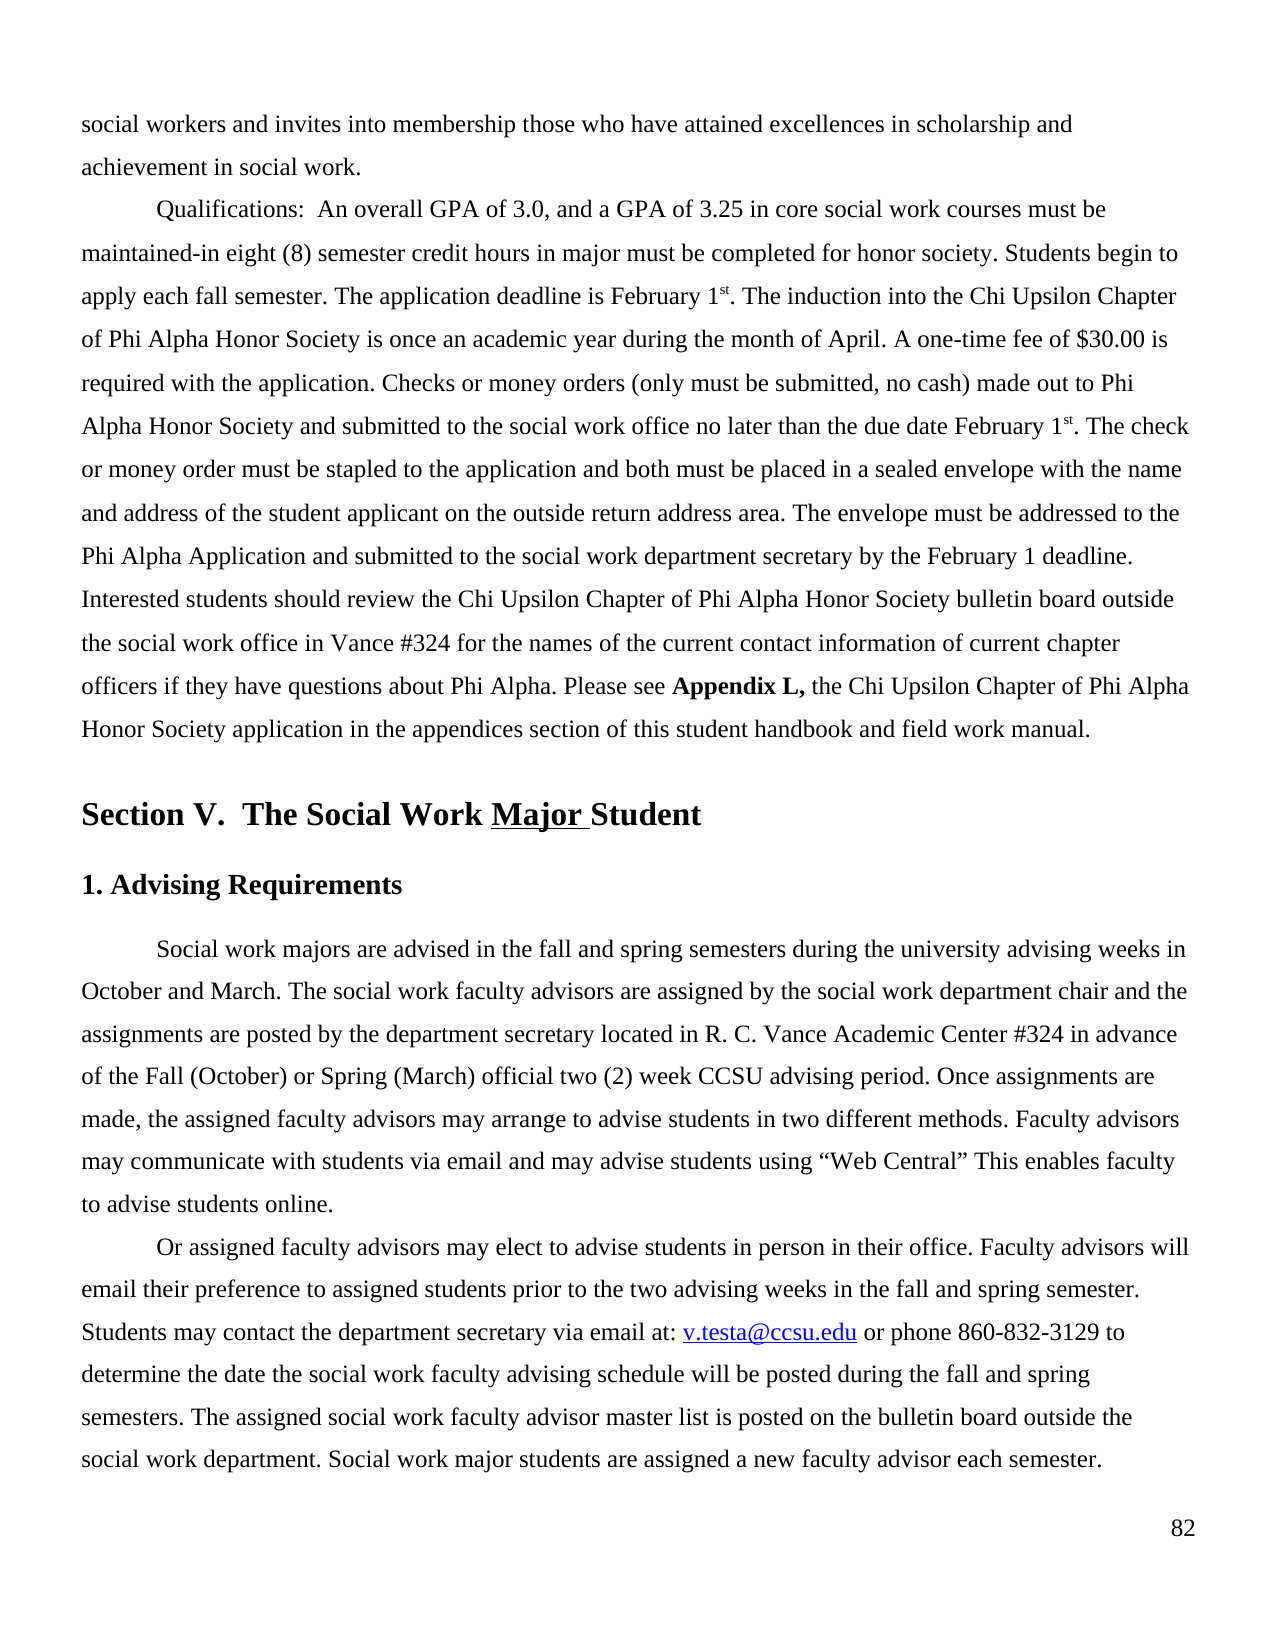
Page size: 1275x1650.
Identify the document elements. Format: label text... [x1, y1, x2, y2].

text Section V. The Social Work Major Student [81, 794, 1199, 833]
text Qualifications: An overall GPA of 3.0, and a GPA of 3.25 in core social work courses must be maintained-in eight (8) semester credit hours in major must be completed for honor society. Students begin to apply each fall semester. The application deadline is February 1st. The induction into the Chi Upsilon Chapter of Phi Alpha Honor Society is once an academic year during the month of April. A one-time fee of $30.00 is required with the application. Checks or money orders (only must be submitted, no cash) made out to Phi Alpha Honor Society and submitted to the social work office no later than the due date February 1st. The check or money order must be stapled to the application and both must be placed in a sealed envelope with the name and address of the student applicant on the outside return address area. The envelope must be addressed to the Phi Alpha Application and submitted to the social work department secretary by the February 1 deadline. Interested students should review the Chi Upsilon Chapter of Phi Alpha Honor Society bulletin board outside the social work office in Vance #324 for the names of the current contact information of current chapter officers if they have questions about Phi Alpha. Please see Appendix L, the Chi Upsilon Chapter of Phi Alpha Honor Society application in the appendices section of this student handbook and field work manual. [81, 194, 1193, 743]
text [81, 109, 1193, 181]
text Social work majors are advised in the fall and spring semesters during the university advising weeks in October and March. The social work faculty advisors are assigned by the social work department chair and the assignments are posted by the department secretary located in R. C. Vance Academic Center #324 in advance of the Fall (October) or Spring (March) official two (2) week CCSU advising period. Once assignments are made, the assigned faculty advisors may arrange to advise students in two different methods. Faculty advisors may communicate with students via email and may advise students using “Web Central” This enables faculty to advise students online. [81, 934, 1193, 1217]
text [81, 1232, 1193, 1473]
subtitle 1. Advising Requirements [81, 867, 1214, 900]
